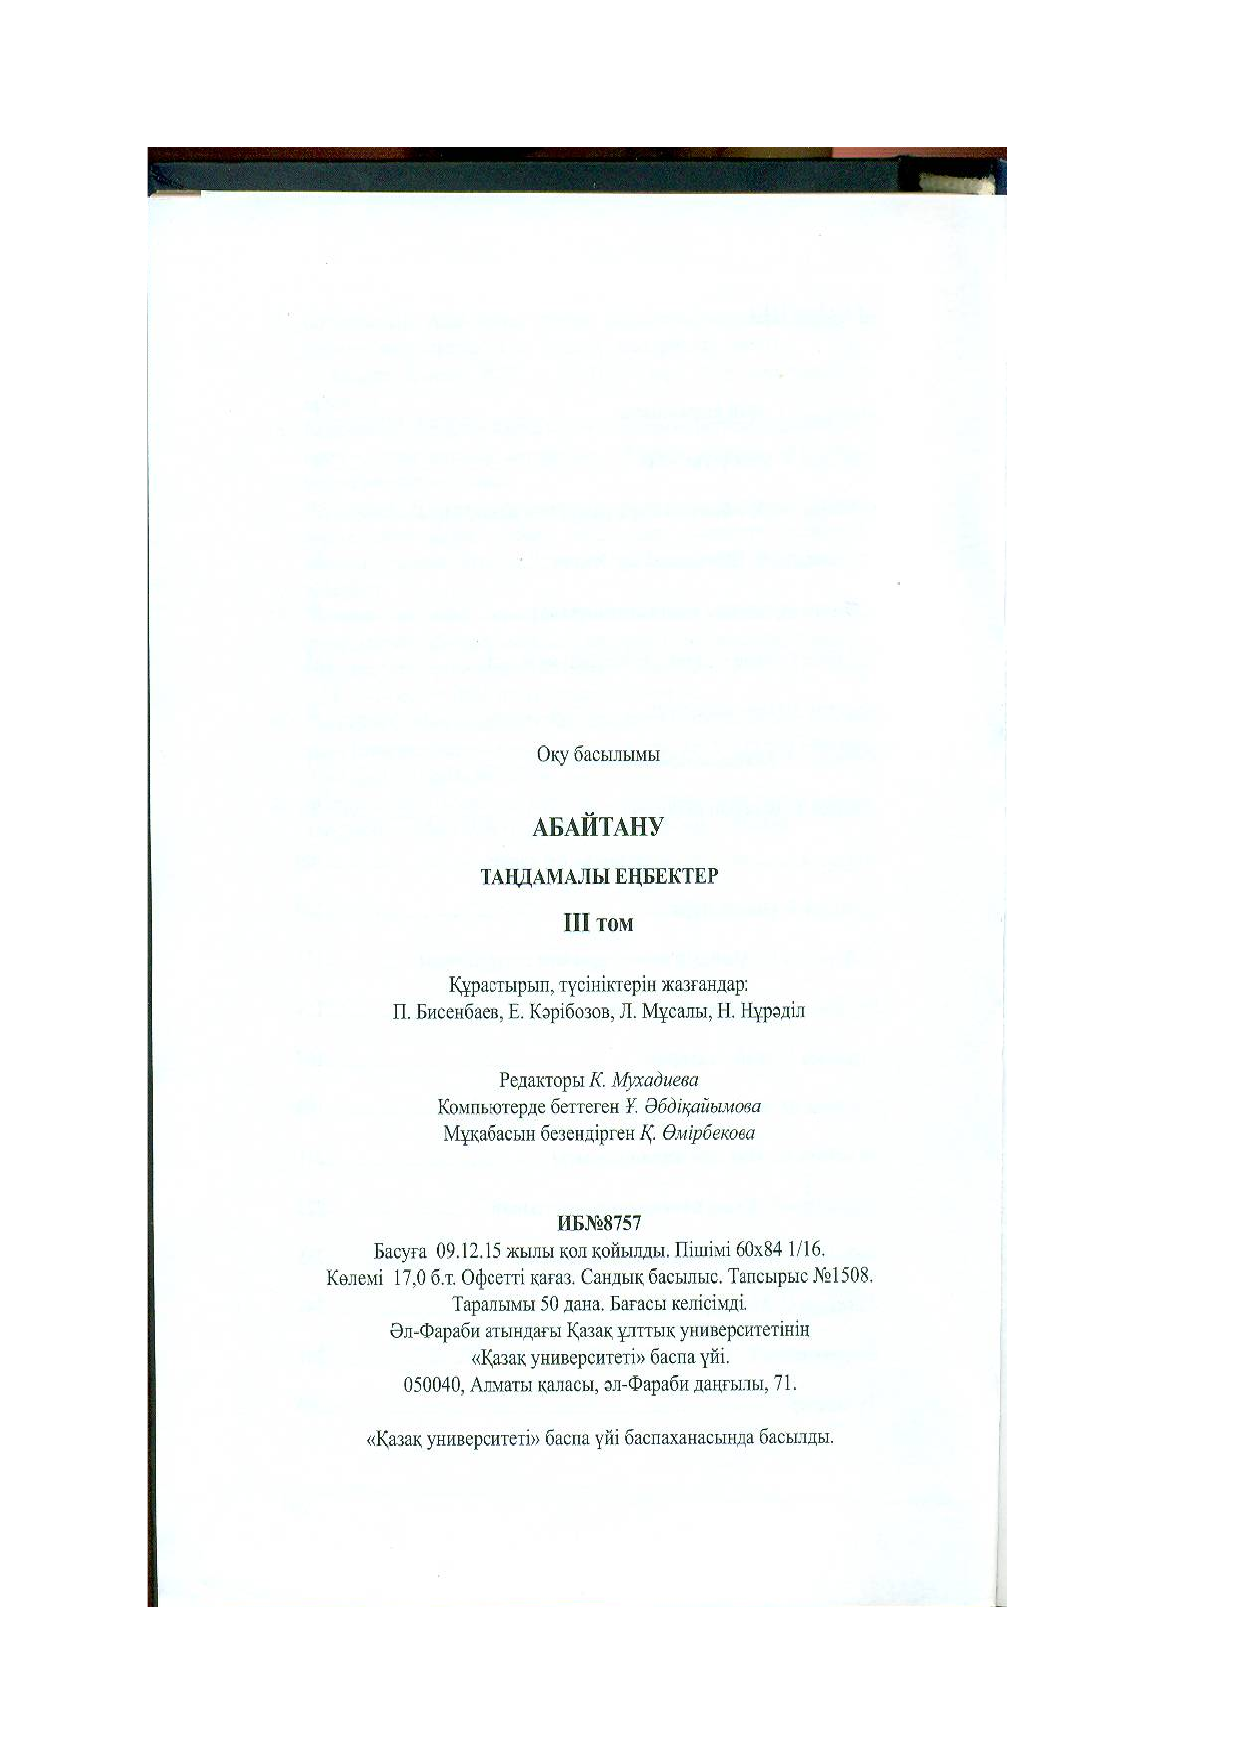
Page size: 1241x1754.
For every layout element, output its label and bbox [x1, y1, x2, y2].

picture [147, 147, 1007, 1607]
